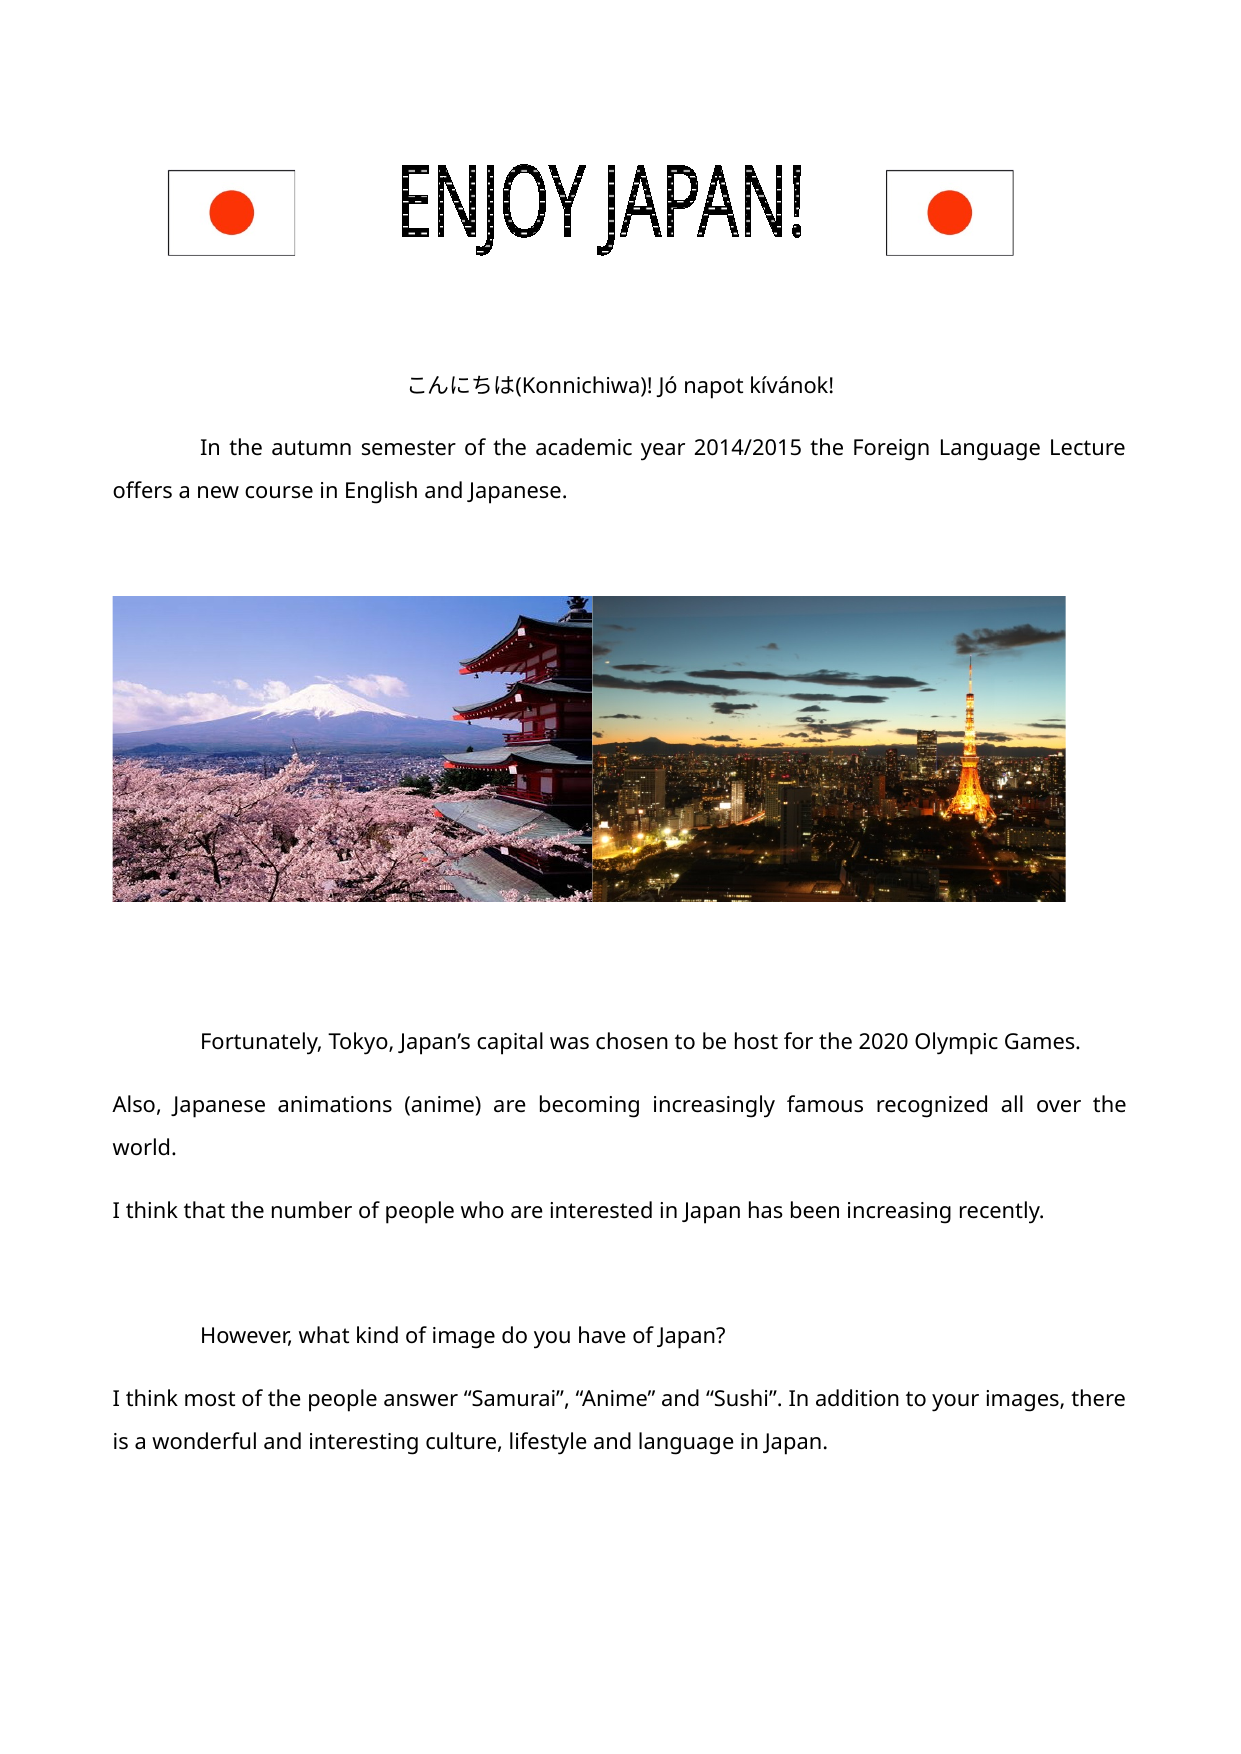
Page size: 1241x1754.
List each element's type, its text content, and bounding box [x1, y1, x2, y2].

picture [794, 166, 800, 216]
picture [620, 165, 662, 236]
picture [477, 166, 493, 255]
picture [167, 169, 296, 256]
picture [598, 166, 614, 255]
text However, what kind of image do you have of Japan? [112, 1316, 1128, 1354]
picture [668, 165, 697, 236]
text Fortunately, Tokyo, Japan’s capital was chosen to be host for the 2020 Olympic Games. [112, 1022, 1128, 1060]
text In the autumn semester of the academic year 2014/2015 the Foreign Language Lecture offers a new course in English and Japanese. [112, 428, 1128, 509]
picture [503, 164, 546, 237]
picture [746, 165, 781, 236]
picture [885, 169, 1014, 256]
picture [439, 166, 475, 236]
picture [697, 165, 739, 236]
text こんにちは(Konnichiwa)! Jó napot kívánok! [112, 365, 1128, 403]
picture [403, 166, 428, 236]
picture [112, 596, 1066, 902]
text I think that the number of people who are interested in Japan has been increasing recently. [112, 1191, 1128, 1228]
picture [792, 224, 800, 237]
text Also, Japanese animations (anime) are becoming increasingly famous recognized all over the world. [112, 1085, 1128, 1166]
text I think most of the people answer “Samurai”, “Anime” and “Sushi”. In addition to your images, there is a wonderful and interesting culture, lifestyle and language in Japan. [112, 1379, 1128, 1459]
picture [550, 166, 585, 236]
